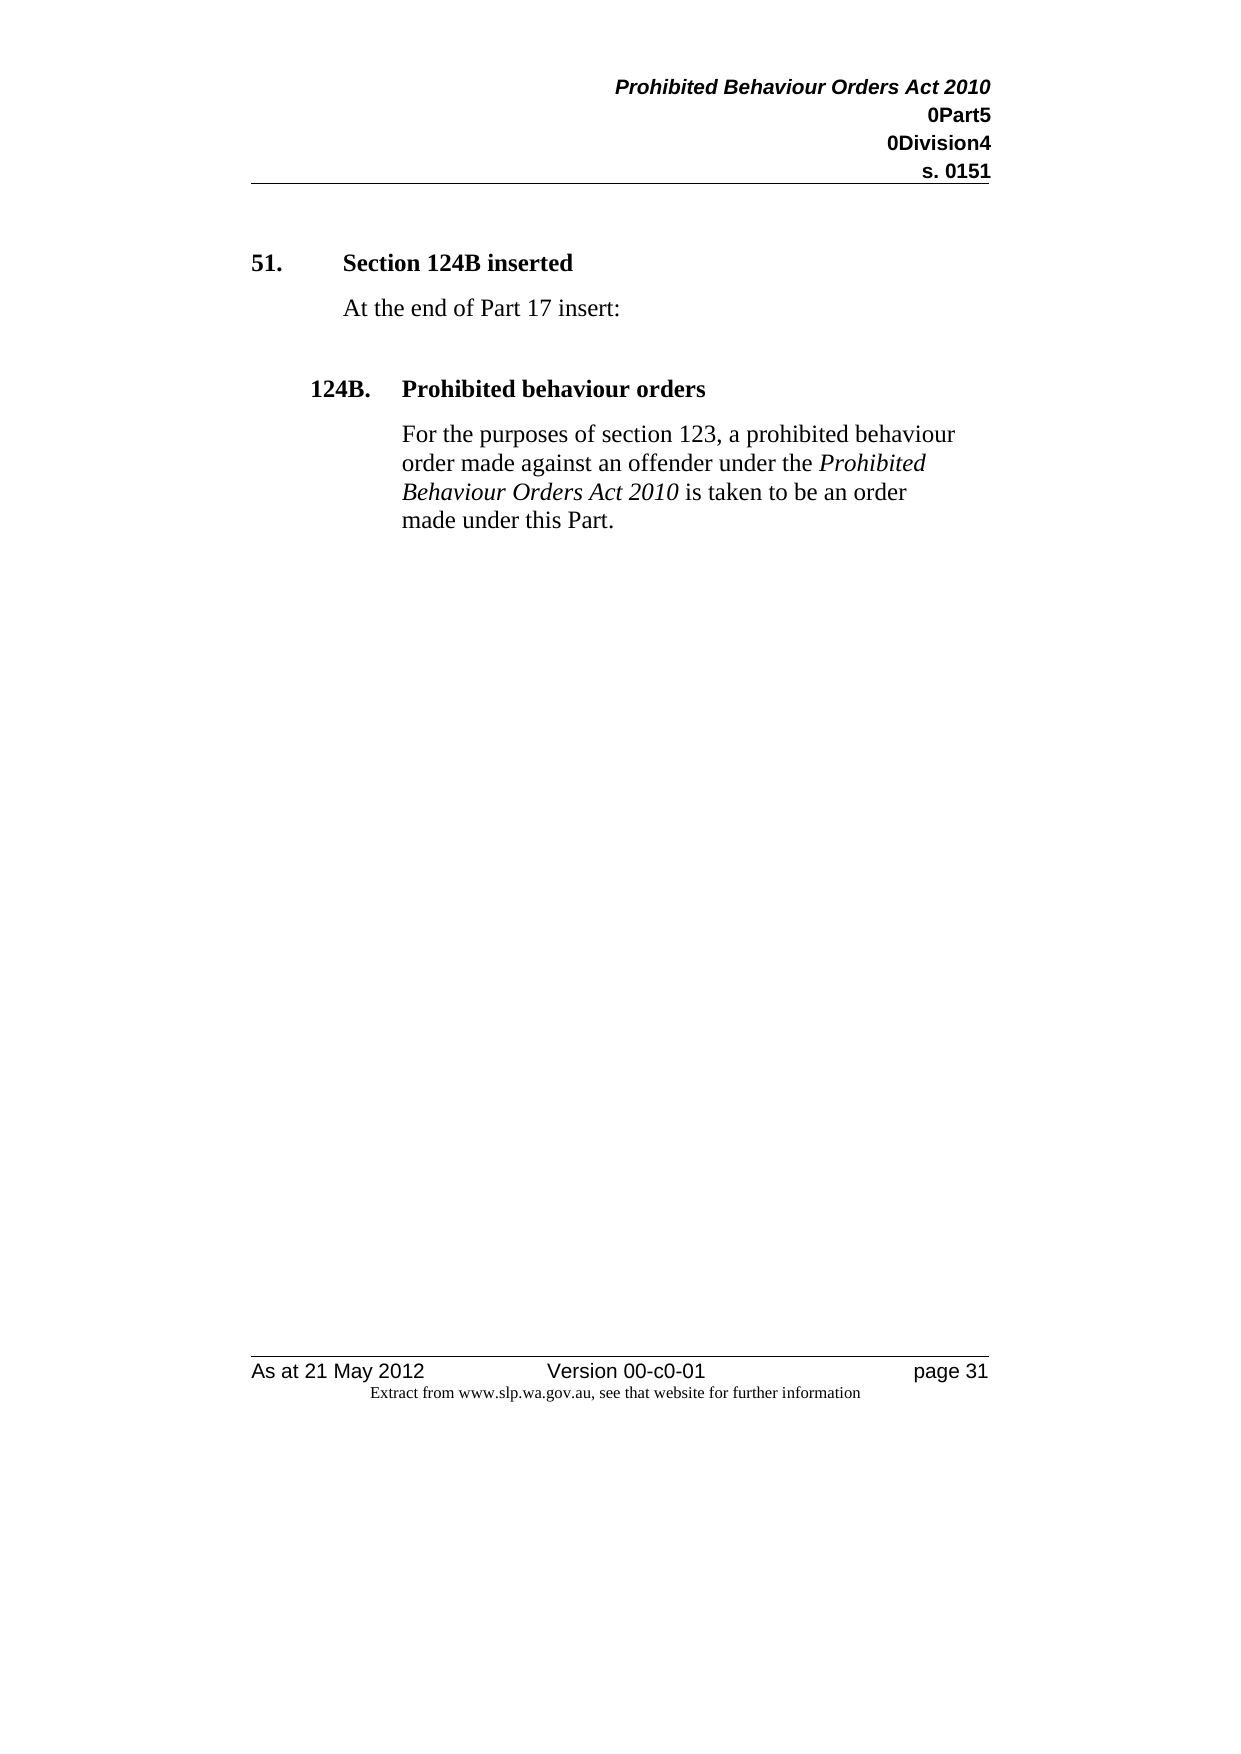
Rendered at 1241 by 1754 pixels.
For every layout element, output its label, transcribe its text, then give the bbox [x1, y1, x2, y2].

text At the end of Part 17 insert: [251, 293, 989, 322]
subtitle 51. Section 124B inserted [251, 248, 989, 277]
subtitle 124B. Prohibited behaviour orders [310, 374, 959, 403]
text For the purposes of section 123, a prohibited behaviour order made against an offender under the Prohibited Behaviour Orders Act 2010 is taken to be an order made under this Part. [313, 419, 959, 534]
